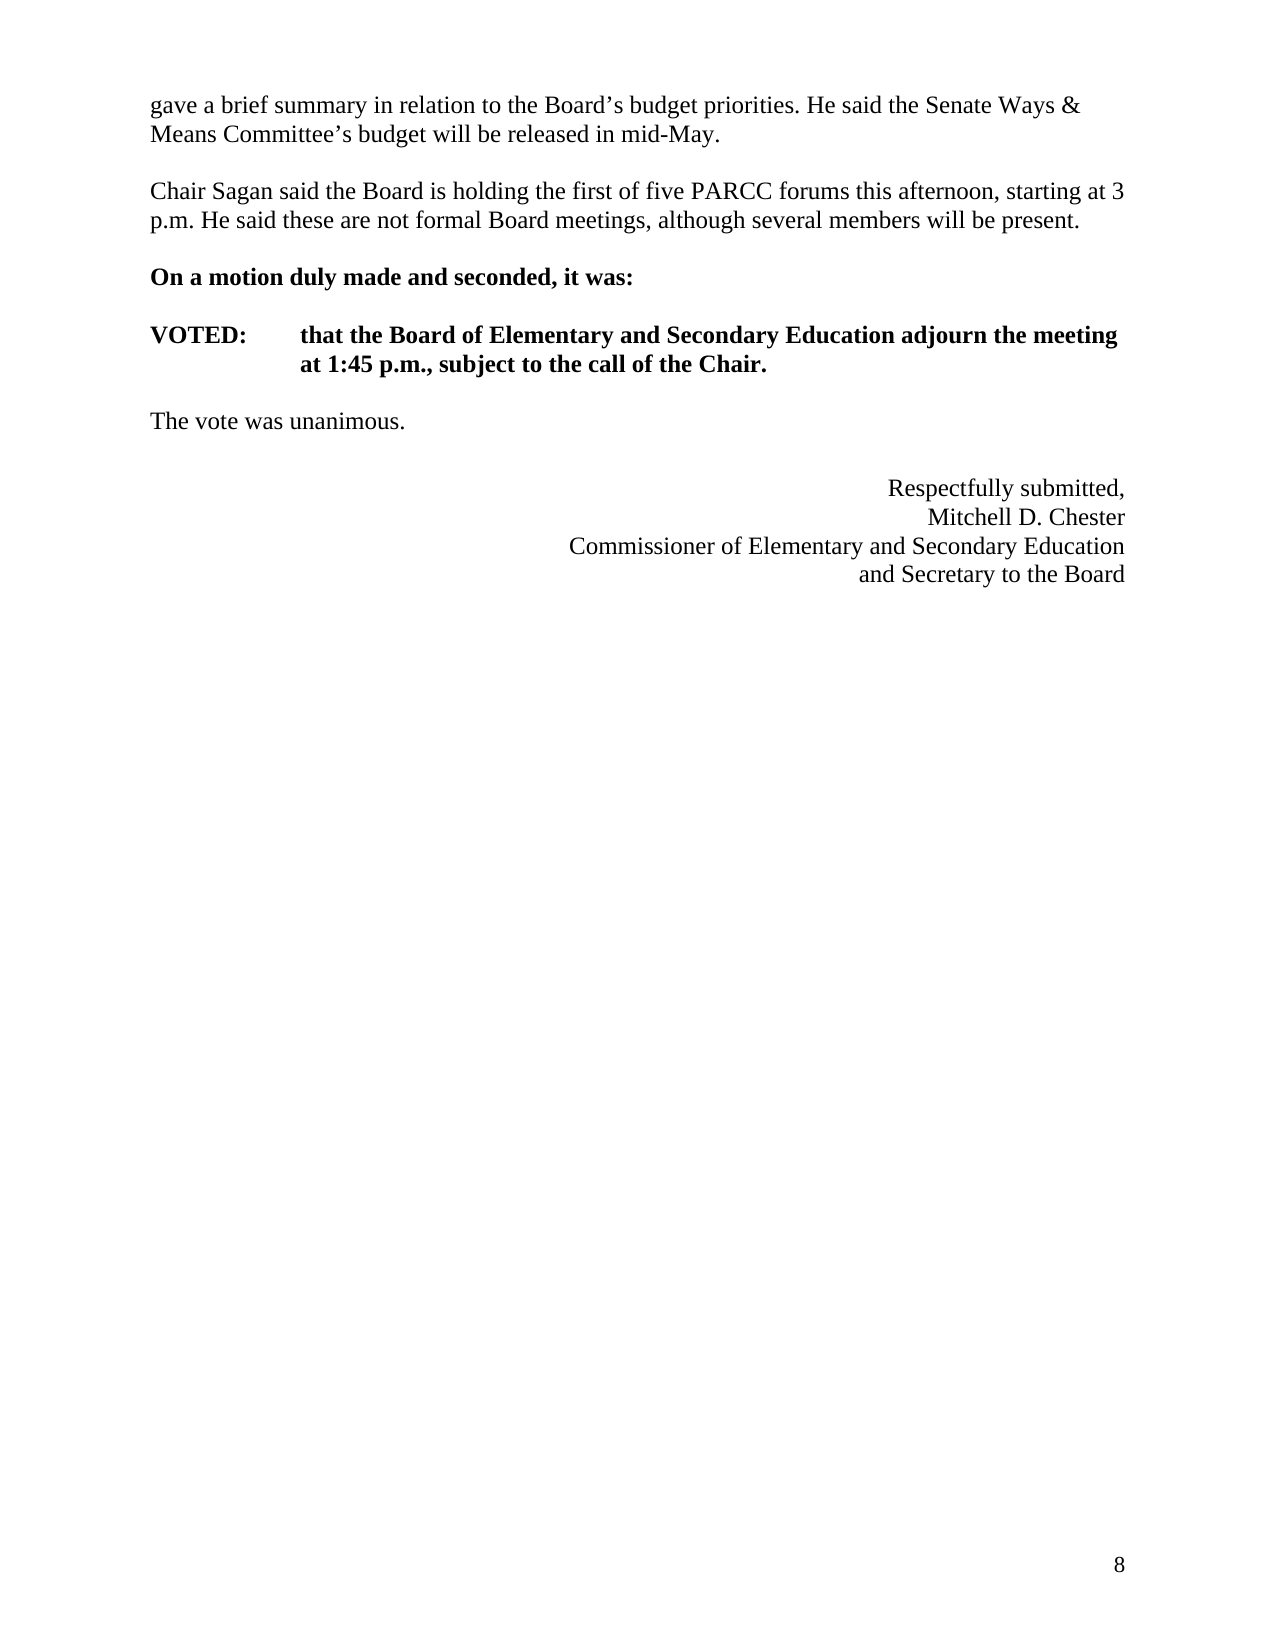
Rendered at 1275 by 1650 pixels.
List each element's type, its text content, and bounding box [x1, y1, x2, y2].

text and Secretary to the Board [150, 559, 1125, 588]
text Mitchell D. Chester [150, 502, 1125, 531]
text On a motion duly made and seconded, it was: [150, 262, 1125, 291]
text Chair Sagan said the Board is holding the first of five PARCC forums this afternoon, starting at 3 p.m. He said these are not formal Board meetings, although several members will be present. [150, 176, 1125, 234]
text Respectfully submitted, [150, 473, 1125, 502]
text Commissioner of Elementary and Secondary Education [150, 531, 1125, 559]
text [150, 90, 1125, 147]
text VOTED: that the Board of Elementary and Secondary Education adjourn the meeting at 1:45 p.m., subject to the call of the Chair. [150, 320, 1125, 377]
text The vote was unanimous. [150, 406, 1125, 435]
